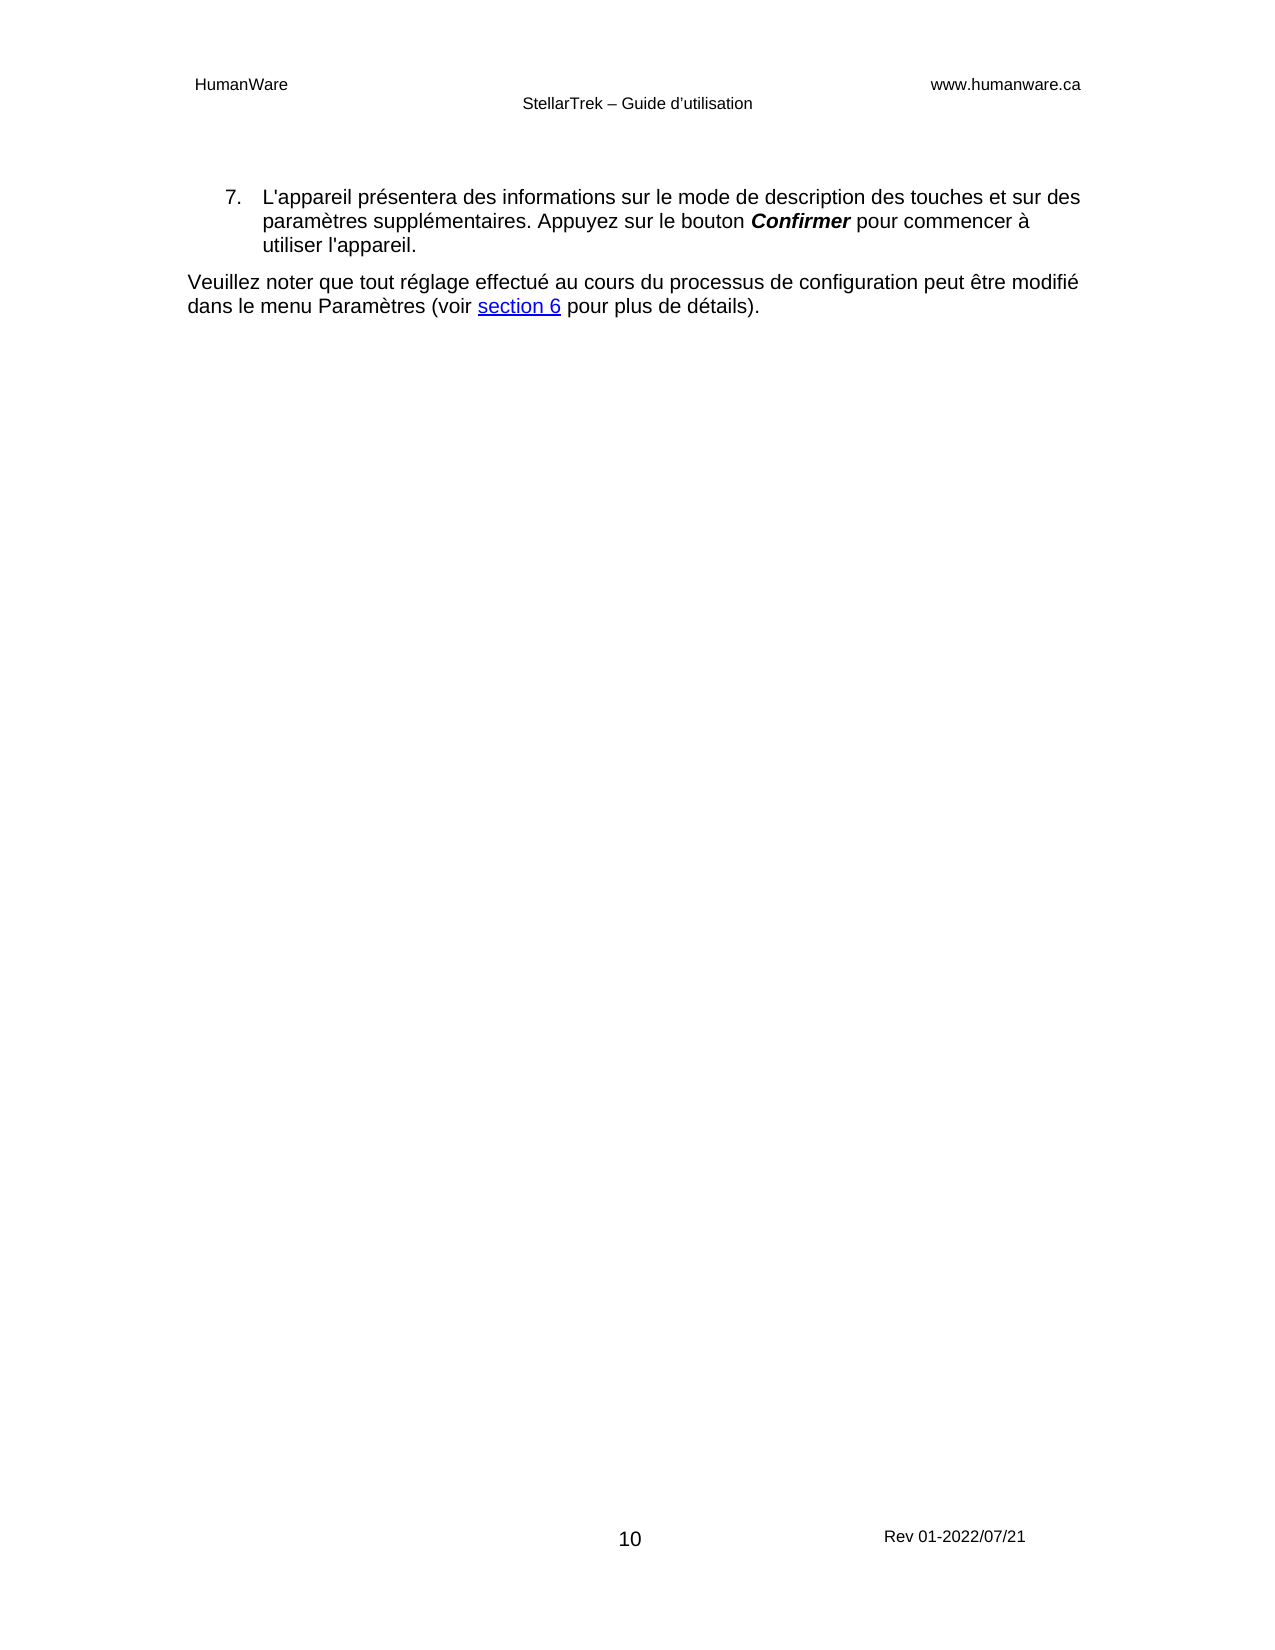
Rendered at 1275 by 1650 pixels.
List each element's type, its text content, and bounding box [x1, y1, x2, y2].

list L'appareil présentera des informations sur le mode de description des touches et sur des paramètres supplémentaires. Appuyez sur le bouton Confirmer pour commencer à utiliser l'appareil. [225, 185, 1088, 257]
text Veuillez noter que tout réglage effectué au cours du processus de configuration peut être modifié dans le menu Paramètres (voir section 6 pour plus de détails). [187, 269, 1088, 317]
